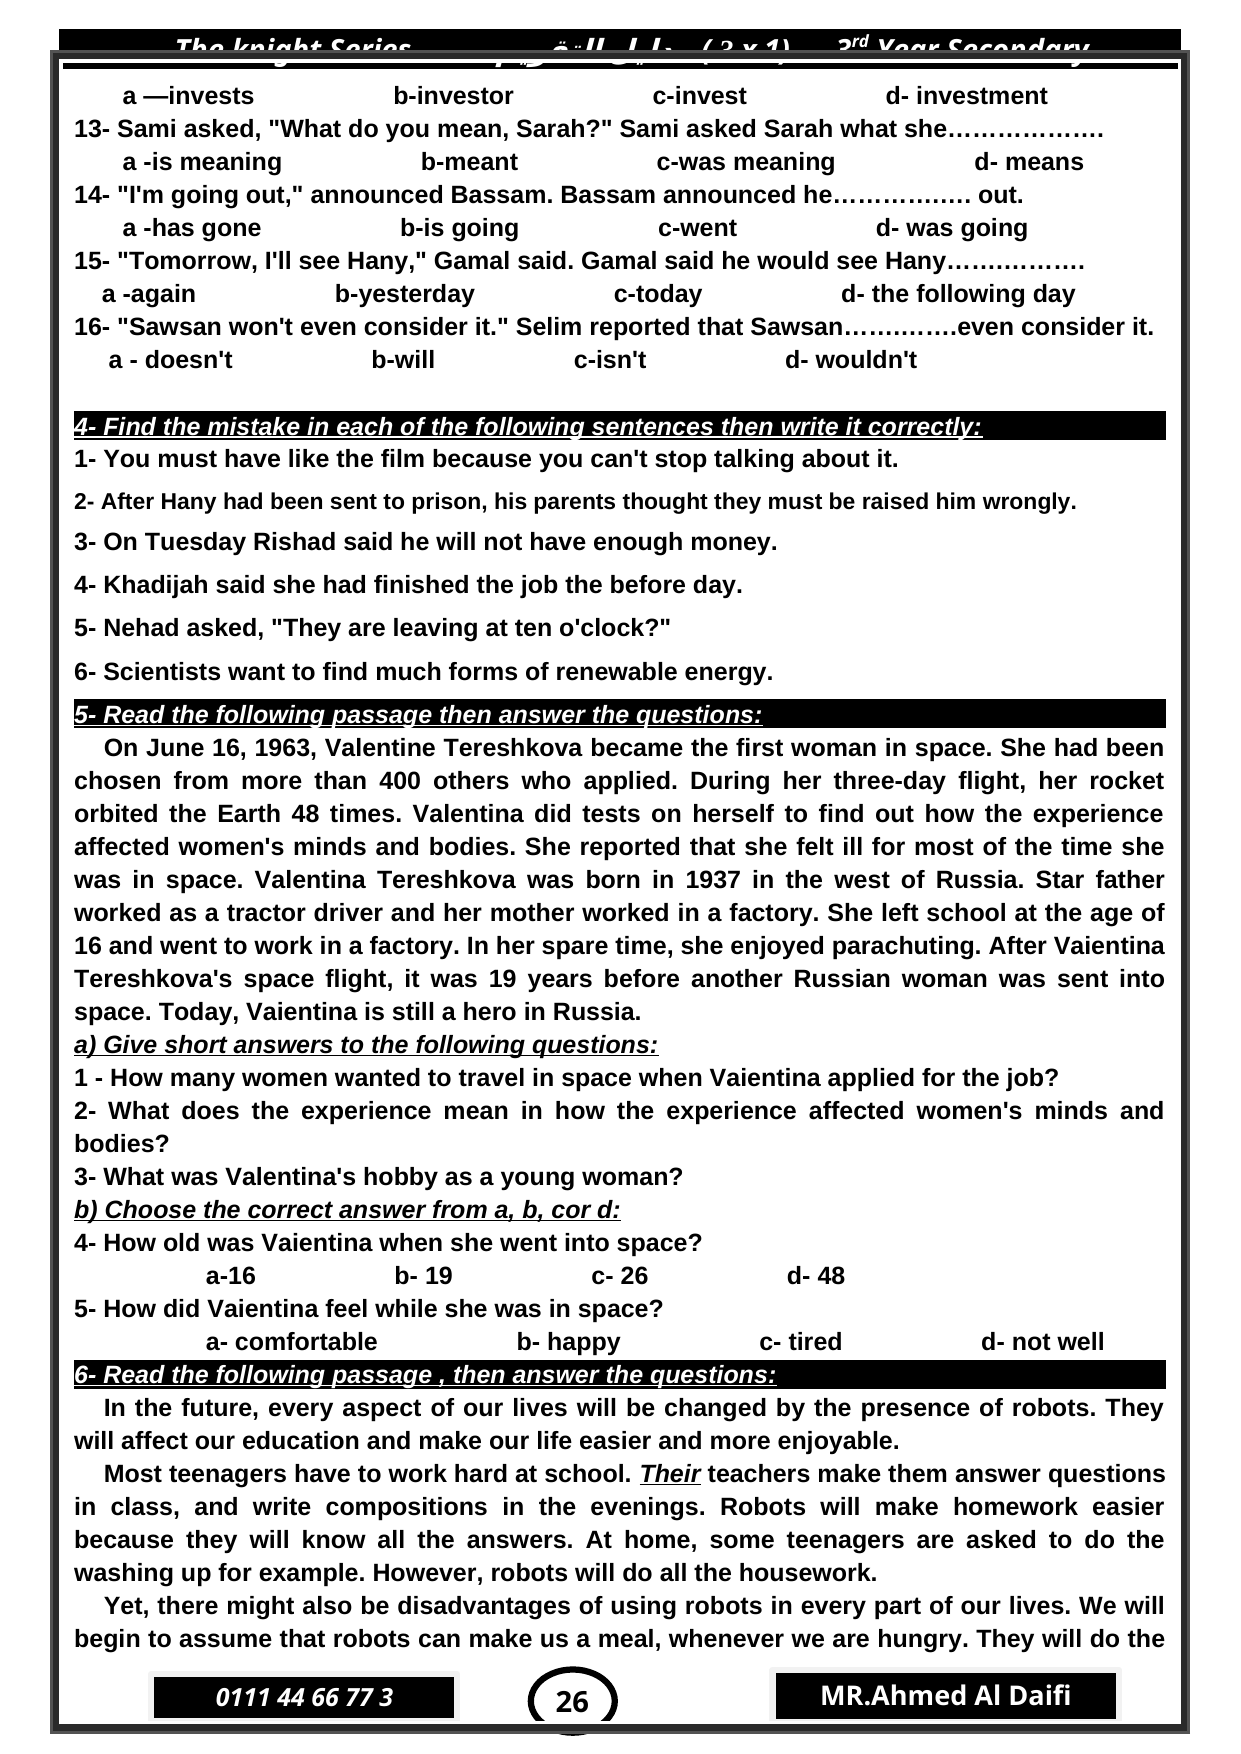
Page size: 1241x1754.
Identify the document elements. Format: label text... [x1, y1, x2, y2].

text Most teenagers have to work hard at school. Their teachers make them answer questions in class, and write compositions in the evenings. Robots will make homework easier because they will know all the answers. At home, some teenagers are asked to do the washing up for example. However, robots will do all the housework. [74, 1459, 1166, 1587]
text a - doesn't b-will c-isn't d- wouldn't [74, 345, 1166, 374]
text 6- Scientists want to find much forms of renewable energy. [74, 656, 1166, 685]
text 6- Read the following passage , then answer the questions: [74, 1360, 1166, 1389]
text On June 16, 1963, Valentine Tereshkova became the first woman in space. She had been chosen from more than 400 others who applied. During her three-day flight, her rocket orbited the Earth 48 times. Valentina did tests on herself to find out how the experience affected women's minds and bodies. She reported that she felt ill for most of the time she was in space. Valentina Tereshkova was born in 1937 in the west of Russia. Star father worked as a tractor driver and her mother worked in a factory. She left school at the age of 16 and went to work in a factory. In her spare time, she enjoyed parachuting. After Vaientina Tereshkova's space flight, it was 19 years before another Russian woman was sent into space. Today, Vaientina is still a hero in Russia. [74, 733, 1166, 1026]
text a —invests b-investor c-invest d- investment [74, 81, 1166, 110]
text a -has gone b-is going c-went d- was going [74, 213, 1166, 242]
text a) Give short answers to the following questions: [74, 1030, 1166, 1058]
text 14- "I'm going out," announced Bassam. Bassam announced he………….…. out. [74, 180, 1166, 209]
text 2- What does the experience mean in how the experience affected women's minds and bodies? [74, 1096, 1166, 1158]
text 3- On Tuesday Rishad said he will not have enough money. [74, 527, 1166, 556]
text a -is meaning b-meant c-was meaning d- means [74, 147, 1166, 176]
text 1 - How many women wanted to travel in space when Vaientina applied for the job? [74, 1063, 1166, 1092]
text 3- What was Valentina's hobby as a young woman? [74, 1162, 1166, 1191]
text a-16 b- 19 c- 26 d- 48 [74, 1261, 1166, 1290]
text 5- Nehad asked, "They are leaving at ten o'clock?" [74, 613, 1166, 642]
text 5- Read the following passage then answer the questions: [74, 699, 1166, 728]
text 13- Sami asked, "What do you mean, Sarah?" Sami asked Sarah what she………………. [74, 114, 1166, 143]
text 4- How old was Vaientina when she went into space? [74, 1228, 1166, 1257]
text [74, 1591, 1166, 1653]
text a -again b-yesterday c-today d- the following day [74, 279, 1166, 308]
text 5- How did Vaientina feel while she was in space? [74, 1294, 1166, 1323]
text 15- "Tomorrow, I'll see Hany," Gamal said. Gamal said he would see Hany…….………. [74, 246, 1166, 275]
text 1- You must have like the film because you can't stop talking about it. [74, 444, 1166, 473]
text a- comfortable b- happy c- tired d- not well [74, 1327, 1166, 1356]
text 2- After Hany had been sent to prison, his parents thought they must be raised him wrongly. [74, 488, 1166, 514]
text b) Choose the correct answer from a, b, cor d: [74, 1195, 1166, 1224]
text 16- "Sawsan won't even consider it." Selim reported that Sawsan…….…….even consider it. [74, 312, 1166, 341]
text 4- Find the mistake in each of the following sentences then write it correctly: [74, 411, 1166, 440]
text 4- Khadijah said she had finished the job the before day. [74, 570, 1166, 599]
text In the future, every aspect of our lives will be changed by the presence of robots. They will affect our education and make our life easier and more enjoyable. [74, 1393, 1166, 1455]
